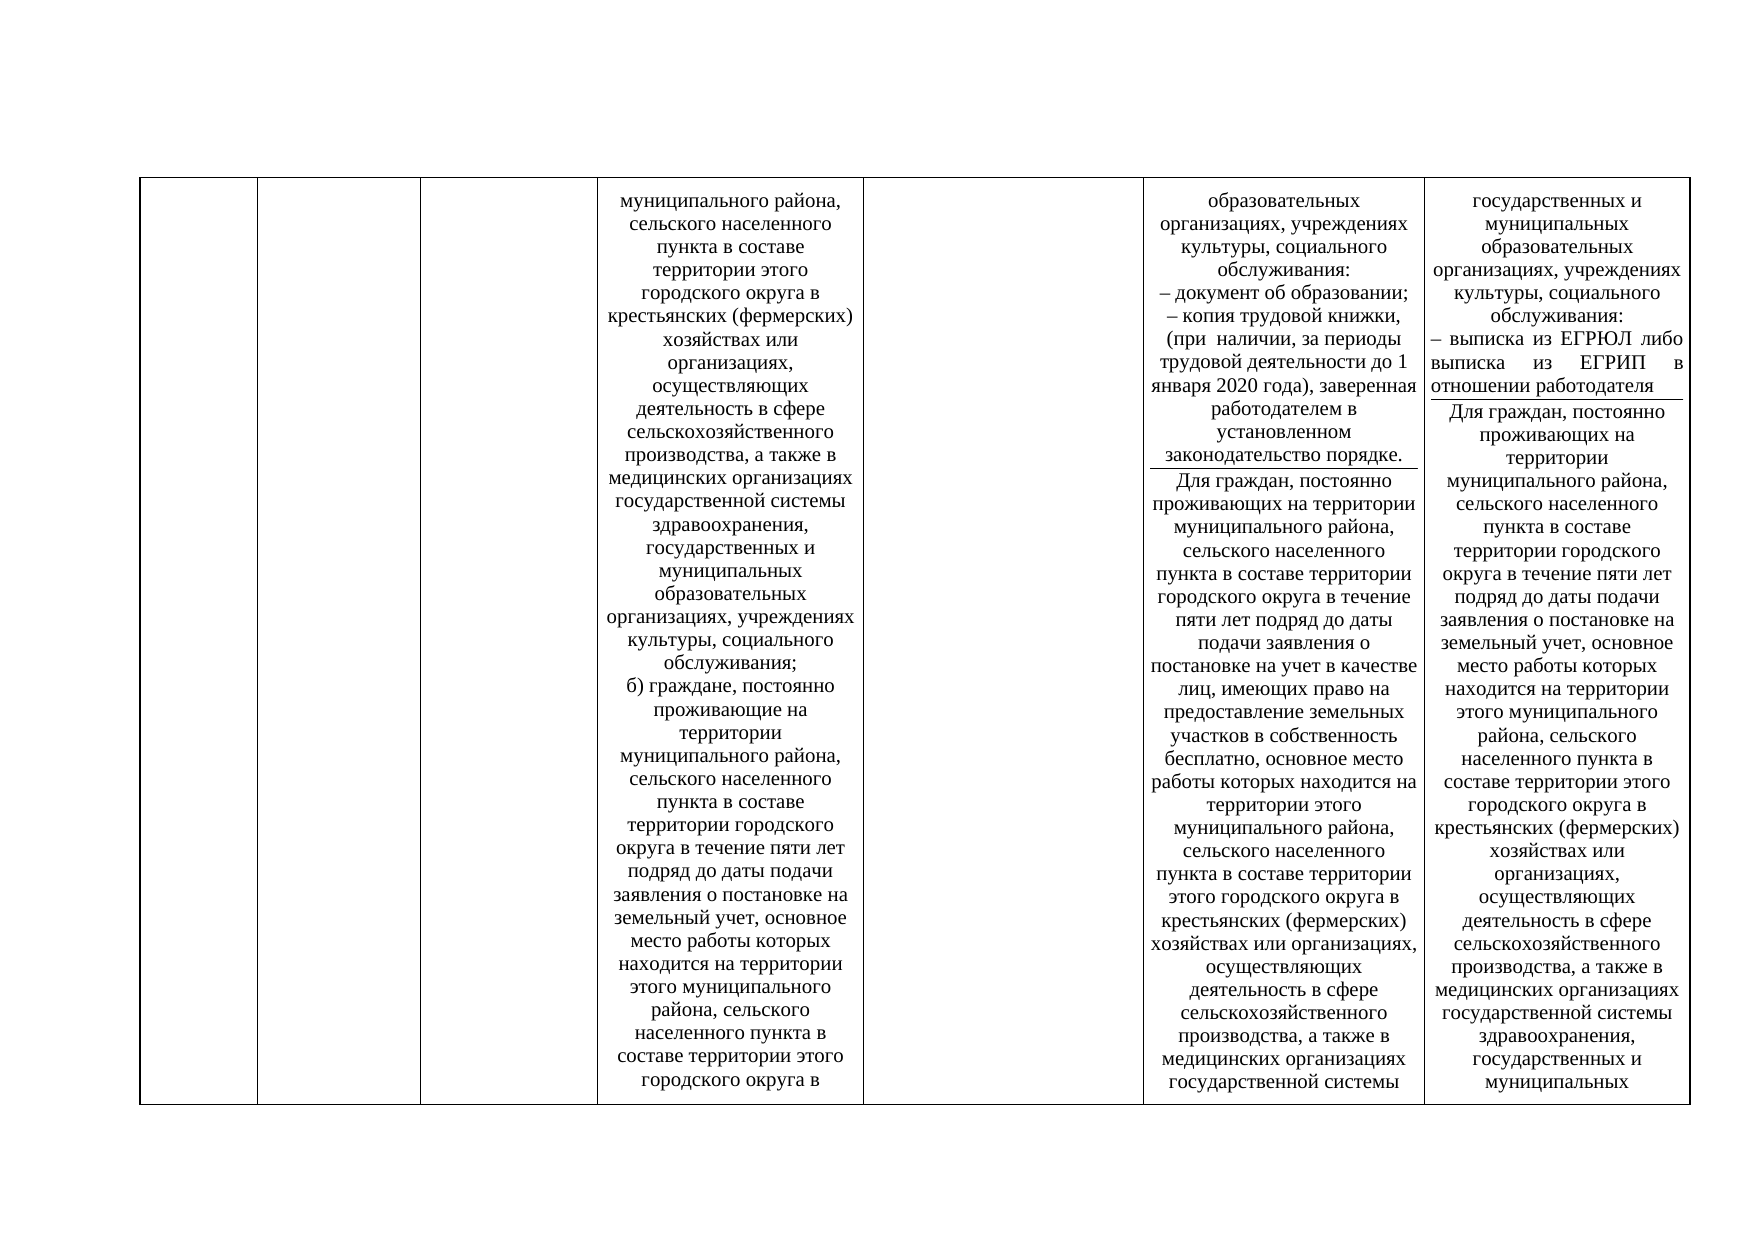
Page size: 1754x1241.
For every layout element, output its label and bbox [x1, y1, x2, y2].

table_cell [1144, 178, 1424, 1104]
table_cell [1425, 178, 1689, 1104]
table_cell [598, 178, 863, 1104]
table_cell [864, 178, 1143, 1104]
